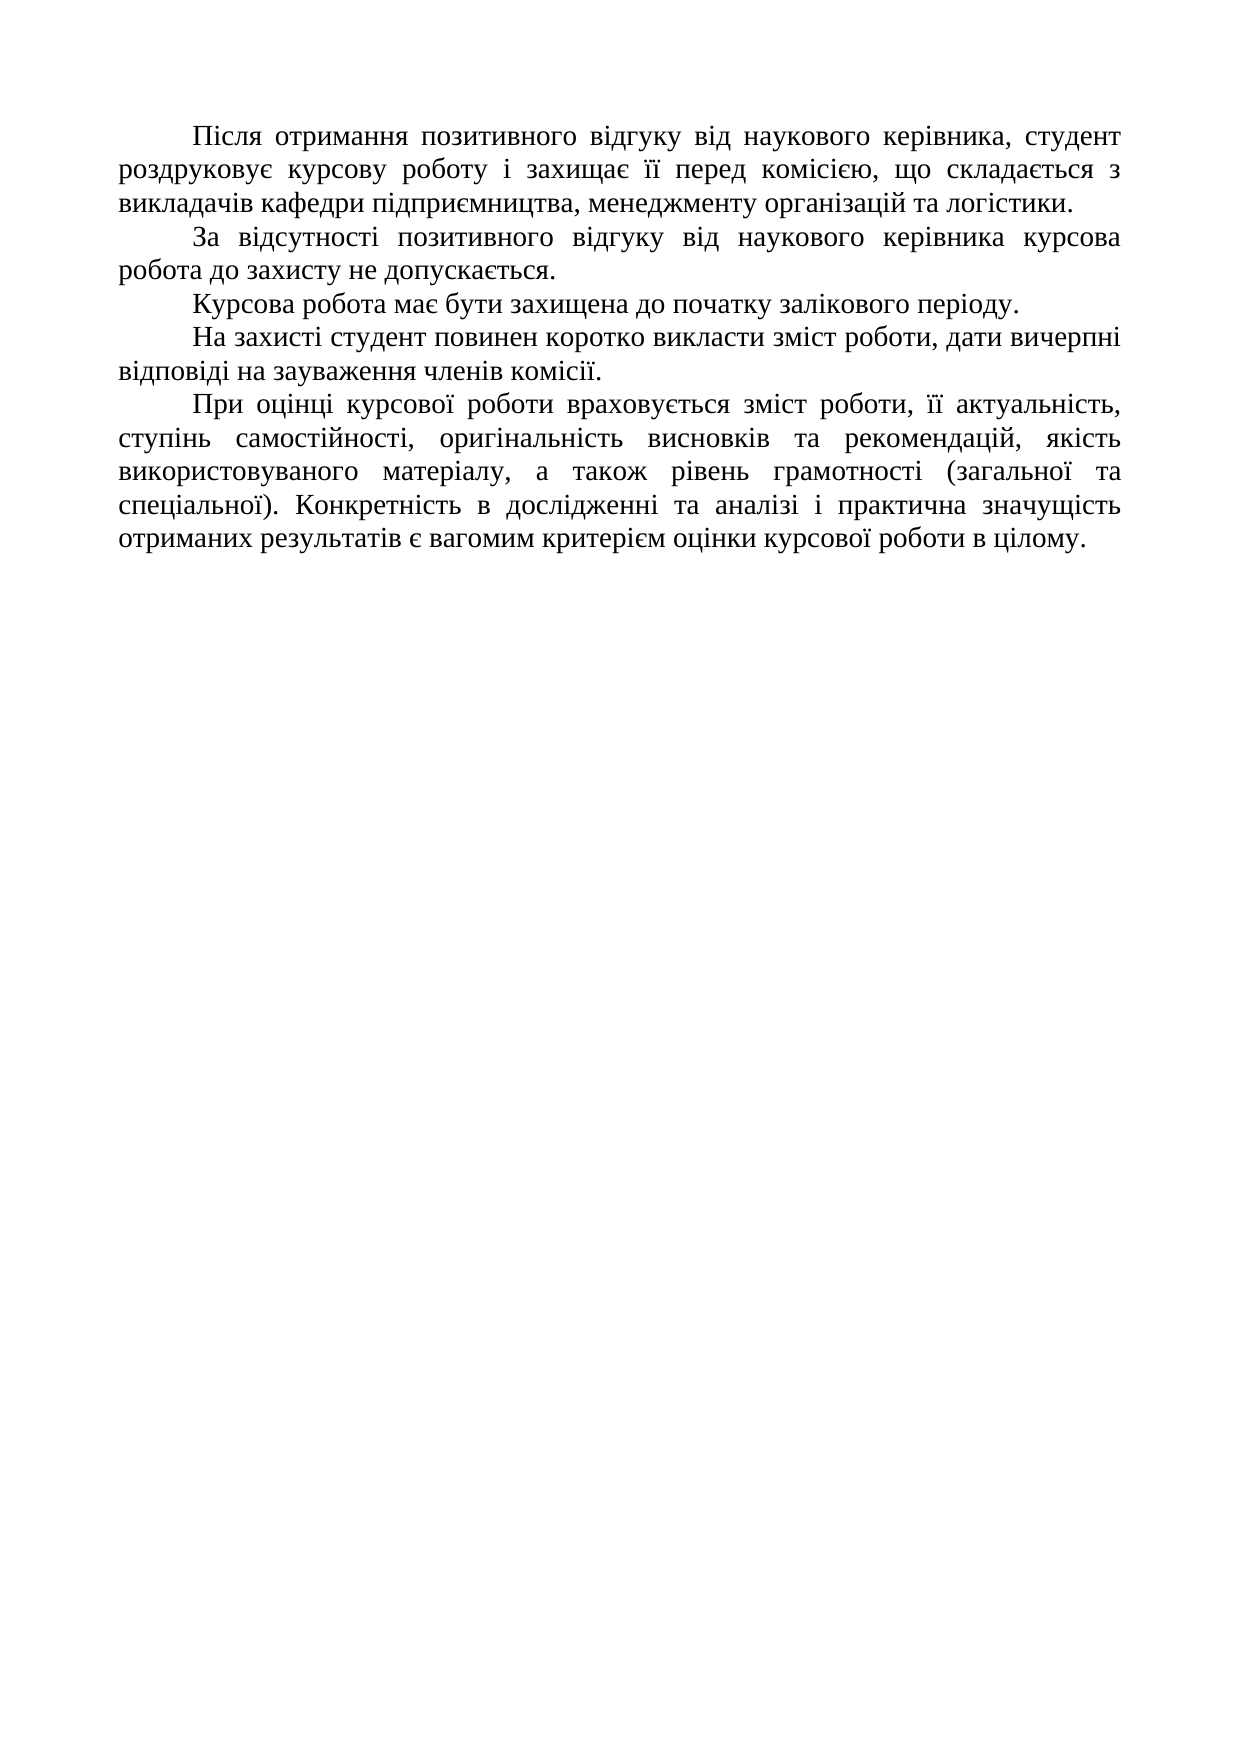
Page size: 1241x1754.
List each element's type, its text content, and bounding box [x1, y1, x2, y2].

text На захисті студент повинен коротко викласти зміст роботи, дати вичерпні відповіді на зауваження членів комісії. [118, 319, 1122, 386]
text Курсова робота має бути захищена до початку залікового періоду. [118, 286, 1122, 319]
text За відсутності позитивного відгуку від наукового керівника курсова робота до захисту не допускається. [118, 219, 1122, 286]
text Після отримання позитивного відгуку від наукового керівника, студент роздруковує курсову роботу і захищає її перед комісією, що складається з викладачів кафедри підприємництва, менеджменту організацій та логістики. [118, 118, 1122, 219]
text При оцінці курсової роботи враховується зміст роботи, її актуальність, ступінь самостійності, оригінальність висновків та рекомендацій, якість використовуваного матеріалу, а також рівень грамотності (загальної та спеціальної). Конкретність в дослідженні та аналізі і практична значущість отриманих результатів є вагомим критерієм оцінки курсової роботи в цілому. [118, 386, 1122, 554]
